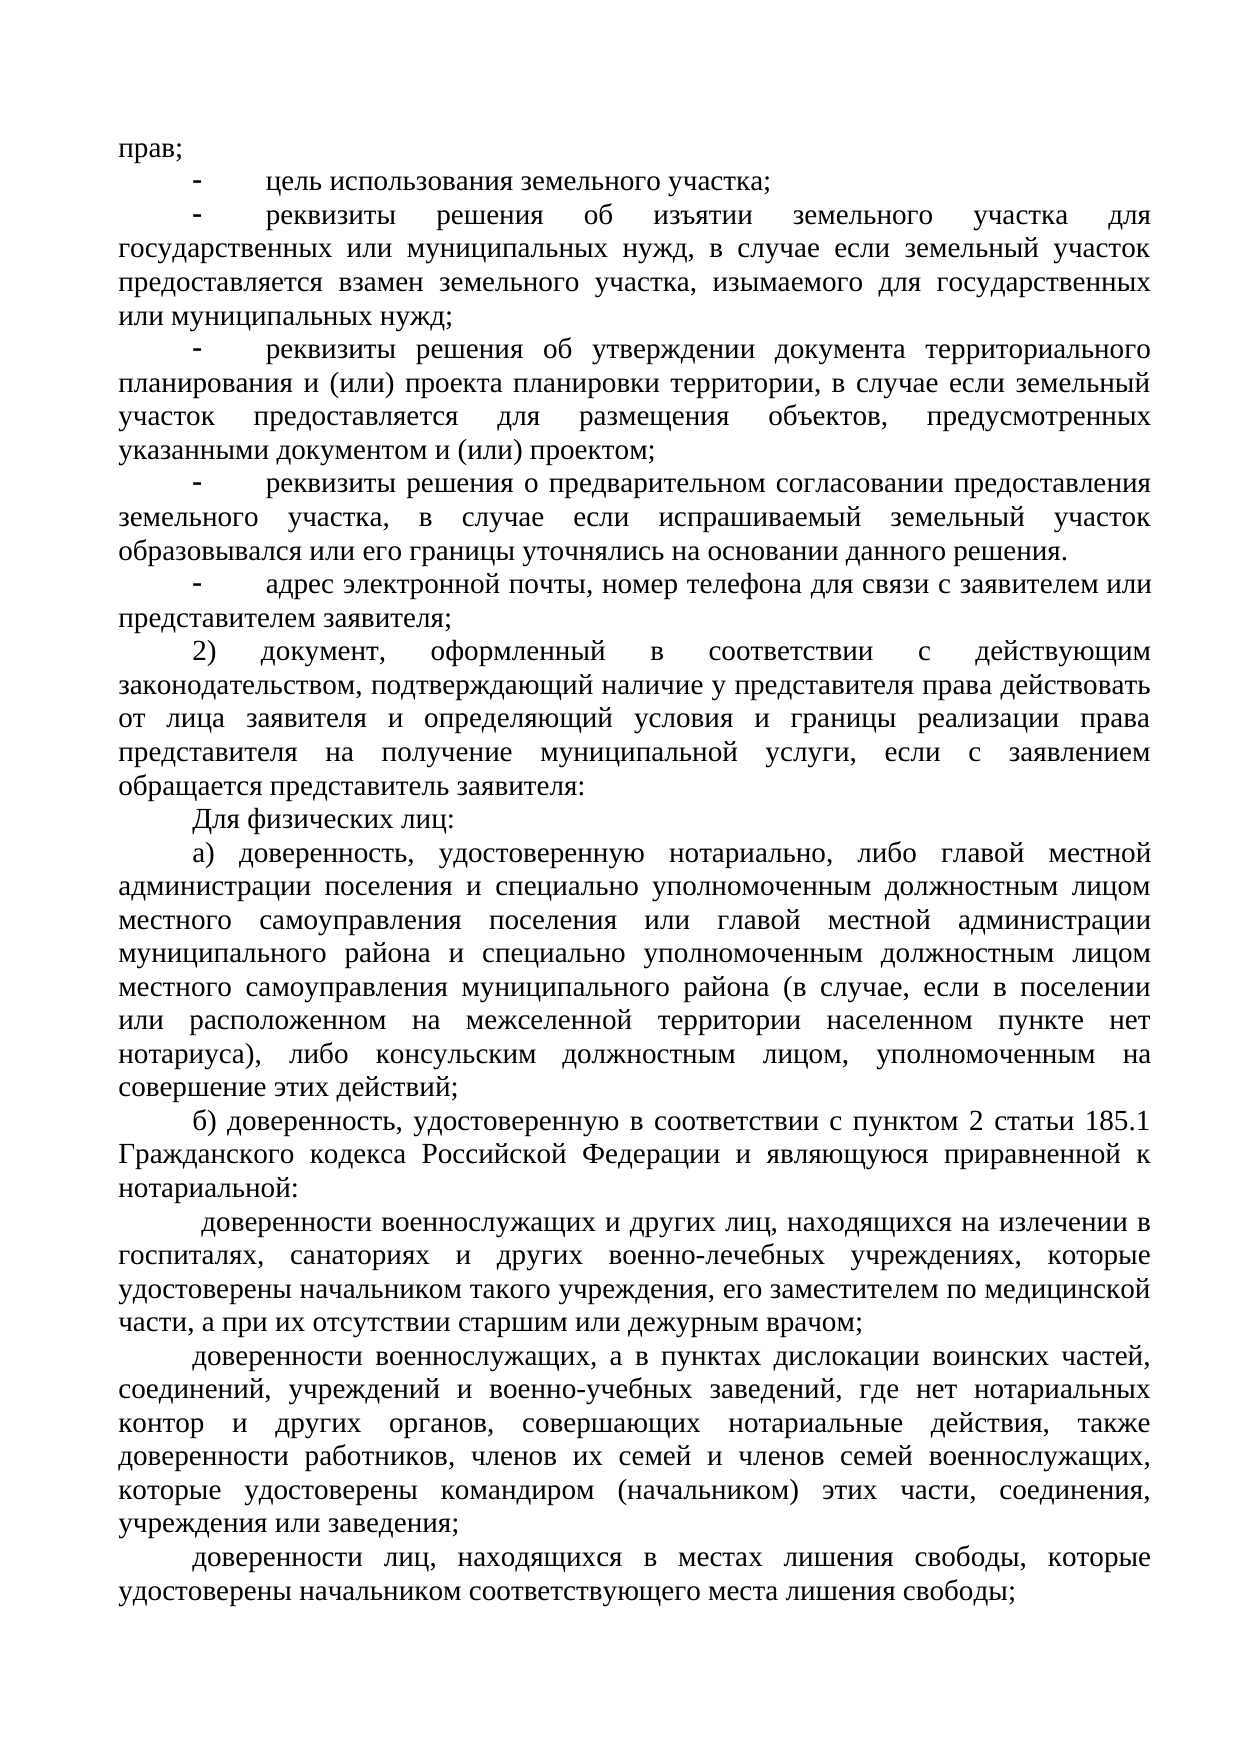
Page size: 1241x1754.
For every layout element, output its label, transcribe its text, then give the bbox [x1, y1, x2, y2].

text доверенности военнослужащих и других лиц, находящихся на излечении в госпиталях, санаториях и других военно-лечебных учреждениях, которые удостоверены начальником такого учреждения, его заместителем по медицинской части, а при их отсутствии старшим или дежурным врачом; [118, 1204, 1152, 1338]
text а) доверенность, удостоверенную нотариально, либо главой местной администрации поселения и специально уполномоченным должностным лицом местного самоуправления поселения или главой местной администрации муниципального района и специально уполномоченным должностным лицом местного самоуправления муниципального района (в случае, если в поселении или расположенном на межселенной территории населенном пункте нет нотариуса), либо консульским должностным лицом, уполномоченным на совершение этих действий; [118, 835, 1152, 1103]
text Для физических лиц: [118, 801, 1152, 835]
list реквизиты решения об утверждении документа территориального планирования и (или) проекта планировки территории, в случае если земельный участок предоставляется для размещения объектов, предусмотренных указанными документом и (или) проектом; [118, 331, 1152, 466]
text б) доверенность, удостоверенную в соответствии с пунктом 2 статьи 185.1 Гражданского кодекса Российской Федерации и являющуюся приравненной к нотариальной: [118, 1103, 1152, 1204]
list реквизиты решения об изъятии земельного участка для государственных или муниципальных нужд, в случае если земельный участок предоставляется взамен земельного участка, изымаемого для государственных или муниципальных нужд; [118, 197, 1152, 331]
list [118, 130, 1152, 163]
text доверенности военнослужащих, а в пунктах дислокации воинских частей, соединений, учреждений и военно-учебных заведений, где нет нотариальных контор и других органов, совершающих нотариальные действия, также доверенности работников, членов их семей и членов семей военнослужащих, которые удостоверены командиром (начальником) этих части, соединения, учреждения или заведения; [118, 1338, 1152, 1539]
list цель использования земельного участка; [118, 163, 1152, 197]
text доверенности лиц, находящихся в местах лишения свободы, которые удостоверены начальником соответствующего места лишения свободы; [118, 1539, 1152, 1606]
text 2) документ, оформленный в соответствии с действующим законодательством, подтверждающий наличие у представителя права действовать от лица заявителя и определяющий условия и границы реализации права представителя на получение муниципальной услуги, если с заявлением обращается представитель заявителя: [118, 633, 1152, 801]
list реквизиты решения о предварительном согласовании предоставления земельного участка, в случае если испрашиваемый земельный участок образовывался или его границы уточнялись на основании данного решения. [118, 466, 1152, 566]
list адрес электронной почты, номер телефона для связи с заявителем или представителем заявителя; [118, 566, 1152, 633]
